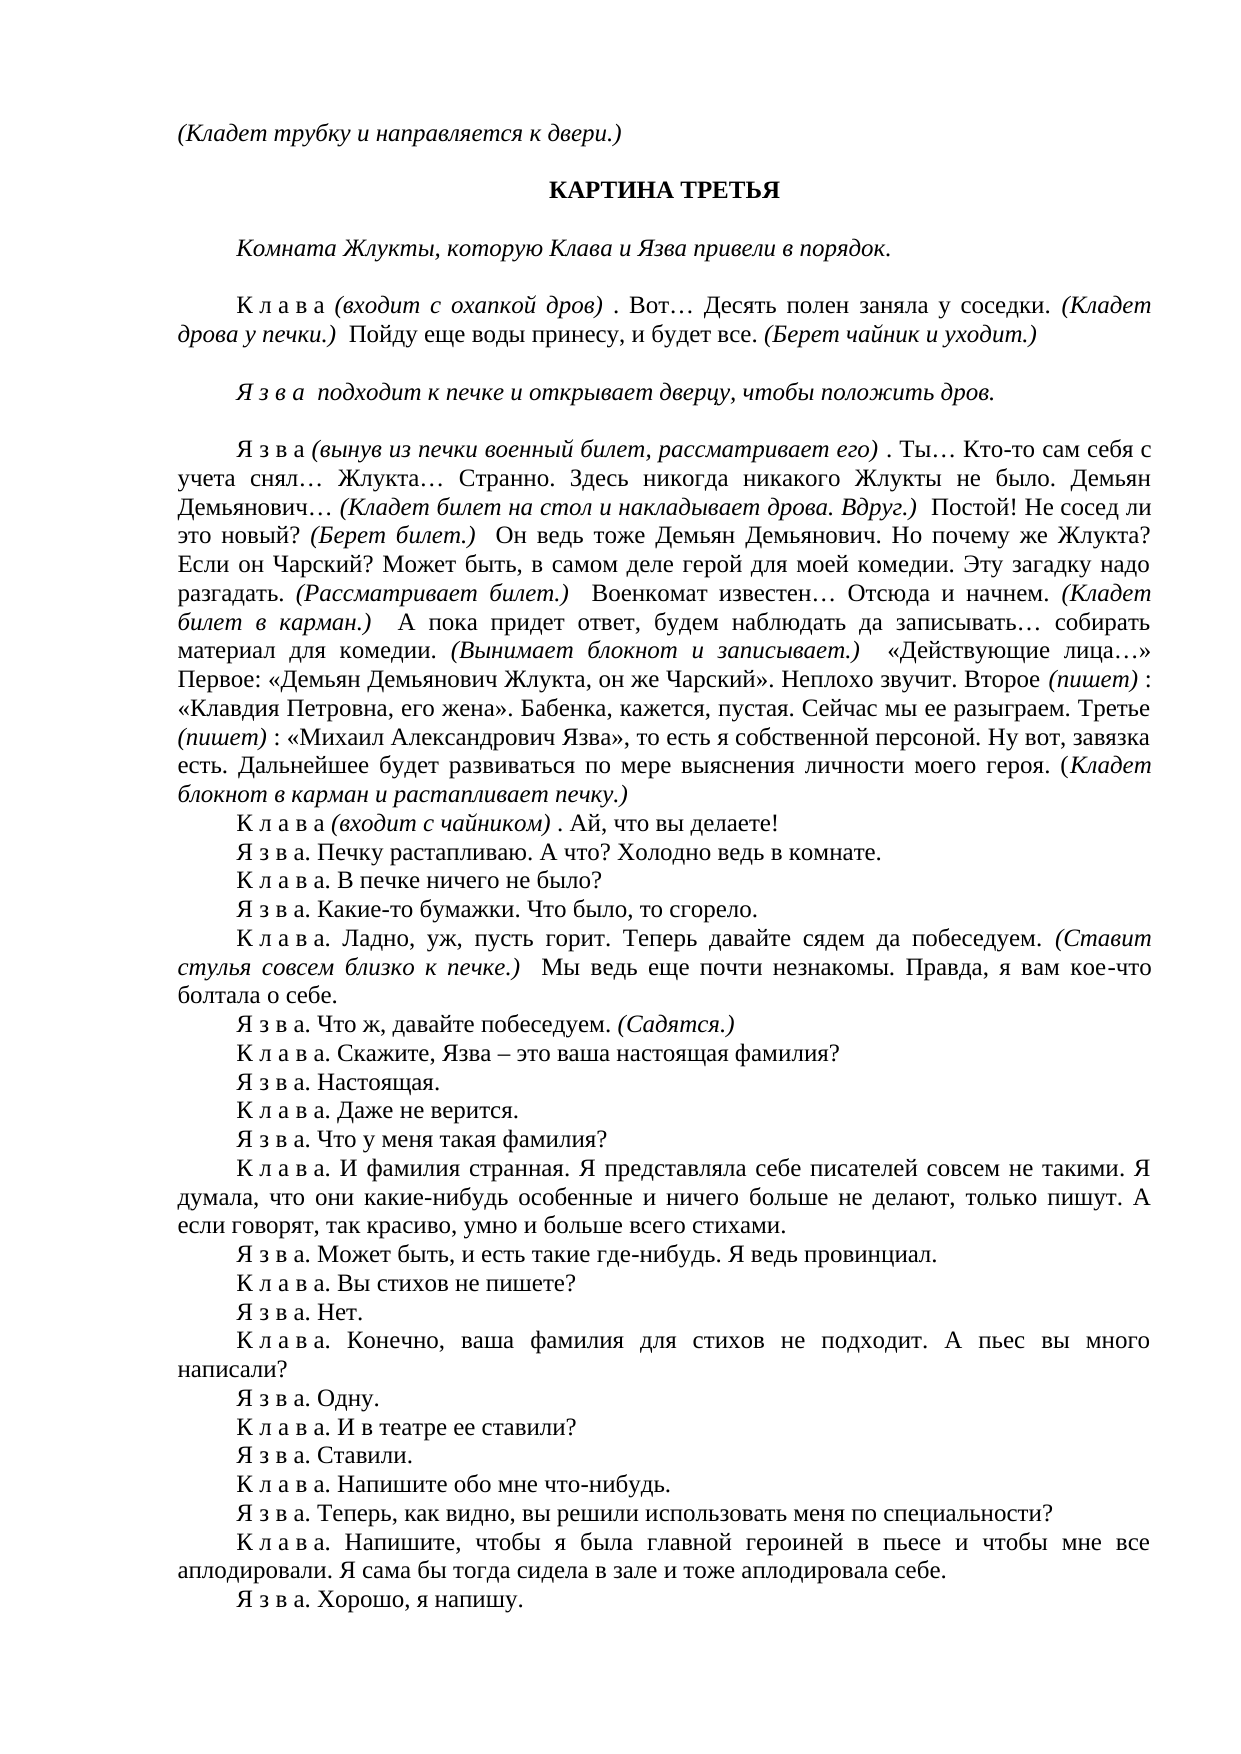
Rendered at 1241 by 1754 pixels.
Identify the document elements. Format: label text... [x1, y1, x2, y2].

text Я з в а (вынув из печки военный билет, рассматривает его) . Ты… Кто-то сам себя с учета снял… Жлукта… Странно. Здесь никогда никакого Жлукты не было. Демьян Демьянович… (Кладет билет на стол и накладывает дрова. Вдруг.) Постой! Не сосед ли это новый? (Берет билет.) Он ведь тоже Демьян Демьянович. Но почему же Жлукта? Если он Чарский? Может быть, в самом деле герой для моей комедии. Эту загадку надо разгадать. (Рассматривает билет.) Военкомат известен… Отсюда и начнем. (Кладет билет в карман.) А пока придет ответ, будем наблюдать да записывать… собирать материал для комедии. (Вынимает блокнот и записывает.) «Действующие лица…» Первое: «Демьян Демьянович Жлукта, он же Чарский». Неплохо звучит. Второе (пишет) : «Клавдия Петровна, его жена». Бабенка, кажется, пустая. Сейчас мы ее разыграем. Третье (пишет) : «Михаил Александрович Язва», то есть я собственной персоной. Ну вот, завязка есть. Дальнейшее будет развиваться по мере выяснения личности моего героя. (Кладет блокнот в карман и растапливает печку.) [177, 434, 1152, 808]
text К л а в а. И фамилия странная. Я представляла себе писателей совсем не такими. Я думала, что они какие-нибудь особенные и ничего больше не делают, только пишут. А если говорят, так красиво, умно и больше всего стихами. [177, 1153, 1152, 1239]
text К л а в а. И в театре ее ставили? [177, 1412, 1152, 1441]
subtitle КАРТИНА ТРЕТЬЯ [177, 176, 1152, 204]
text К л а в а (входит с чайником) . Ай, что вы делаете! [177, 808, 1152, 837]
text К л а в а. Скажите, Язва – это ваша настоящая фамилия? [177, 1038, 1152, 1067]
text Я з в а подходит к печке и открывает дверцу, чтобы положить дров. [177, 377, 1152, 406]
text К л а в а. В печке ничего не было? [177, 866, 1152, 894]
text К л а в а. Конечно, ваша фамилия для стихов не подходит. А пьес вы много написали? [177, 1326, 1152, 1383]
text Я з в а. Что ж, давайте побеседуем. (Садятся.) [177, 1009, 1152, 1038]
text К л а в а. Ладно, уж, пусть горит. Теперь давайте сядем да побеседуем. (Ставит стулья совсем близко к печке.) Мы ведь еще почти незнакомы. Правда, я вам кое-что болтала о себе. [177, 923, 1152, 1009]
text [177, 118, 1152, 147]
text К л а в а. Напишите, чтобы я была главной героиней в пьесе и чтобы мне все аплодировали. Я сама бы тогда сидела в зале и тоже аплодировала себе. [177, 1527, 1152, 1584]
text Я з в а. Настоящая. [177, 1067, 1152, 1096]
text К л а в а (входит с охапкой дров) . Вот… Десять полен заняла у соседки. (Кладет дрова у печки.) Пойду еще воды принесу, и будет все. (Берет чайник и уходит.) [177, 291, 1152, 348]
text Я з в а. Какие-то бумажки. Что было, то сгорело. [177, 894, 1152, 923]
text К л а в а. Даже не верится. [177, 1096, 1152, 1124]
text Я з в а. Теперь, как видно, вы решили использовать меня по специальности? [177, 1498, 1152, 1527]
text Я з в а. Хорошо, я напишу. [177, 1584, 1152, 1613]
text Я з в а. Ставили. [177, 1441, 1152, 1469]
text Я з в а. Что у меня такая фамилия? [177, 1124, 1152, 1153]
text Я з в а. Одну. [177, 1383, 1152, 1412]
text Я з в а. Нет. [177, 1297, 1152, 1326]
text Я з в а. Печку растапливаю. А что? Холодно ведь в комнате. [177, 837, 1152, 866]
text К л а в а. Вы стихов не пишете? [177, 1268, 1152, 1297]
text К л а в а. Напишите обо мне что-нибудь. [177, 1469, 1152, 1498]
text Комната Жлукты, которую Клава и Язва привели в порядок. [177, 233, 1152, 262]
text Я з в а. Может быть, и есть такие где-нибудь. Я ведь провинциал. [177, 1239, 1152, 1268]
